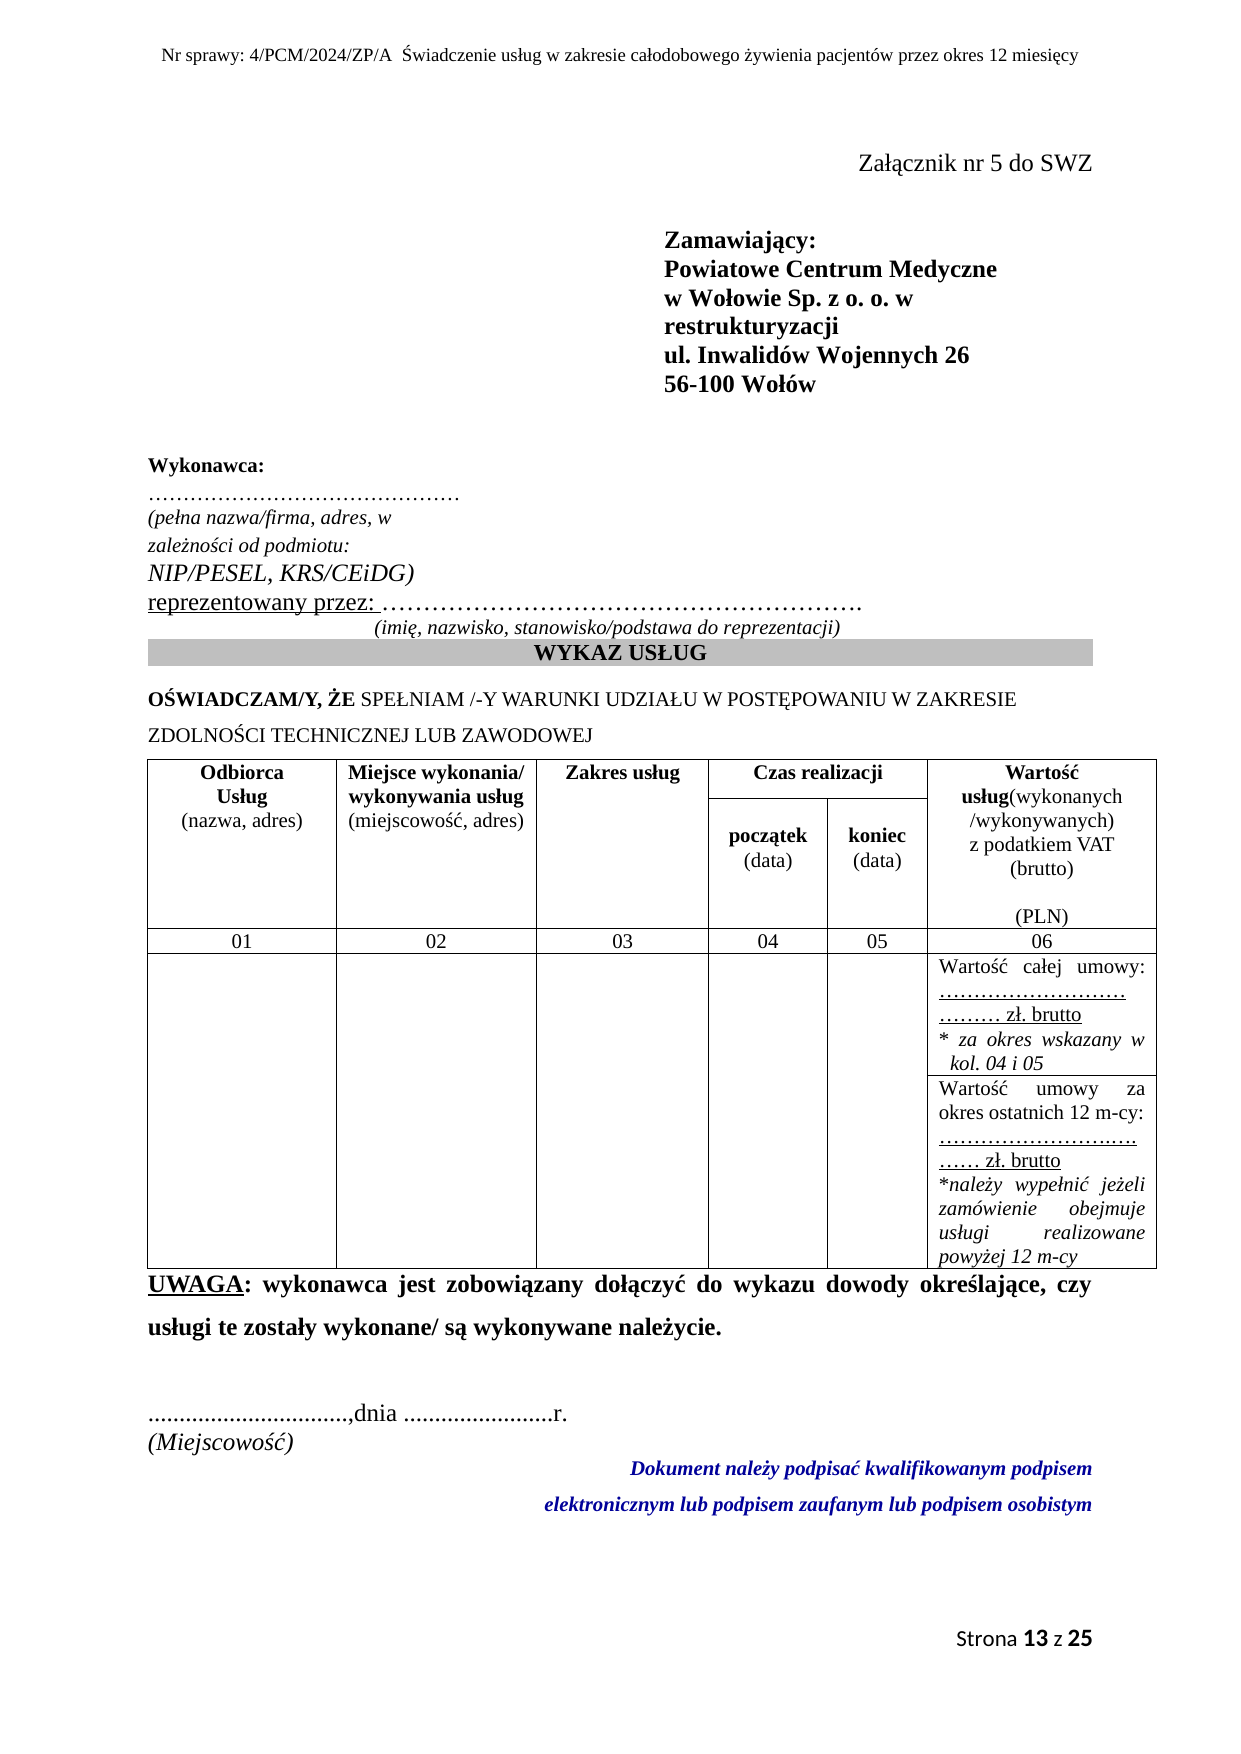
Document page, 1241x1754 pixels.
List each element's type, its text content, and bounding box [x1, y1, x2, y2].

text (imię, nazwisko, stanowisko/podstawa do reprezentacji) [295, 615, 1096, 639]
table_cell 04 [709, 929, 827, 953]
text ……………………………………… [148, 481, 472, 505]
table_cell 02 [337, 929, 536, 953]
text (pełna nazwa/firma, adres, w zależności od podmiotu: NIP/PESEL, KRS/CEiDG) [148, 505, 472, 587]
table_header Wartość usług(wykonanych /wykonywanych) z podatkiem VAT (brutto) (PLN) [928, 760, 1156, 928]
table_cell 05 [828, 929, 927, 953]
list Dokument należy podpisać kwalifikowanym podpisem [148, 1456, 1093, 1480]
table_cell 03 [537, 929, 708, 953]
text Wykonawca: [148, 453, 1093, 477]
text reprezentowany przez: …………………………………………………. [148, 587, 1093, 615]
text Powiatowe Centrum Medyczne w Wołowie Sp. z o. o. w restrukturyzacji [664, 254, 1093, 340]
table_cell Wartość umowy za okres ostatnich 12 m-cy: …………………….….…… zł. brutto *należy wypełnić jeżeli zamówienie obejmuje usługi realizowane powyżej 12 m-cy [928, 1076, 1156, 1268]
list (Miejscowość) [148, 1427, 1093, 1456]
text Zamawiający: [664, 225, 1093, 254]
list ................................,dnia ........................r. [148, 1398, 1093, 1427]
list elektronicznym lub podpisem zaufanym lub podpisem osobistym [148, 1492, 1093, 1516]
table_cell koniec (data) [828, 799, 927, 928]
table_header Odbiorca Usług (nazwa, adres) [148, 760, 336, 928]
text Załącznik nr 5 do SWZ [148, 148, 1093, 176]
table_header Zakres usług [537, 760, 708, 928]
table_cell Wartość całej umowy: ……………………………… zł. brutto * za okres wskazany w kol. 04 i 05 [928, 954, 1156, 1074]
table_cell [828, 954, 927, 1268]
table_header Miejsce wykonania/ wykonywania usług (miejscowość, adres) [337, 760, 536, 928]
table_cell [537, 954, 708, 1268]
text ul. Inwalidów Wojennych 26 [664, 340, 1093, 369]
table_cell początek (data) [709, 799, 827, 928]
table_cell [337, 954, 536, 1268]
list UWAGA: wykonawca jest zobowiązany dołączyć do wykazu dowody określające, czy usługi te zostały wykonane/ są wykonywane należycie. [148, 1269, 1093, 1341]
table_cell [709, 954, 827, 1268]
text 56-100 Wołów [664, 369, 1093, 398]
table_header Czas realizacji [709, 760, 927, 798]
table_cell 01 [148, 929, 336, 953]
table_cell [148, 954, 336, 1268]
text WYKAZ USŁUG [148, 639, 1093, 666]
list OŚWIADCZAM/Y, ŻE SPEŁNIAM /-Y WARUNKI UDZIAŁU W POSTĘPOWANIU W ZAKRESIE ZDOLNOŚCI TECHNICZNEJ LUB ZAWODOWEJ [148, 687, 1093, 747]
table_cell 06 [928, 929, 1156, 953]
